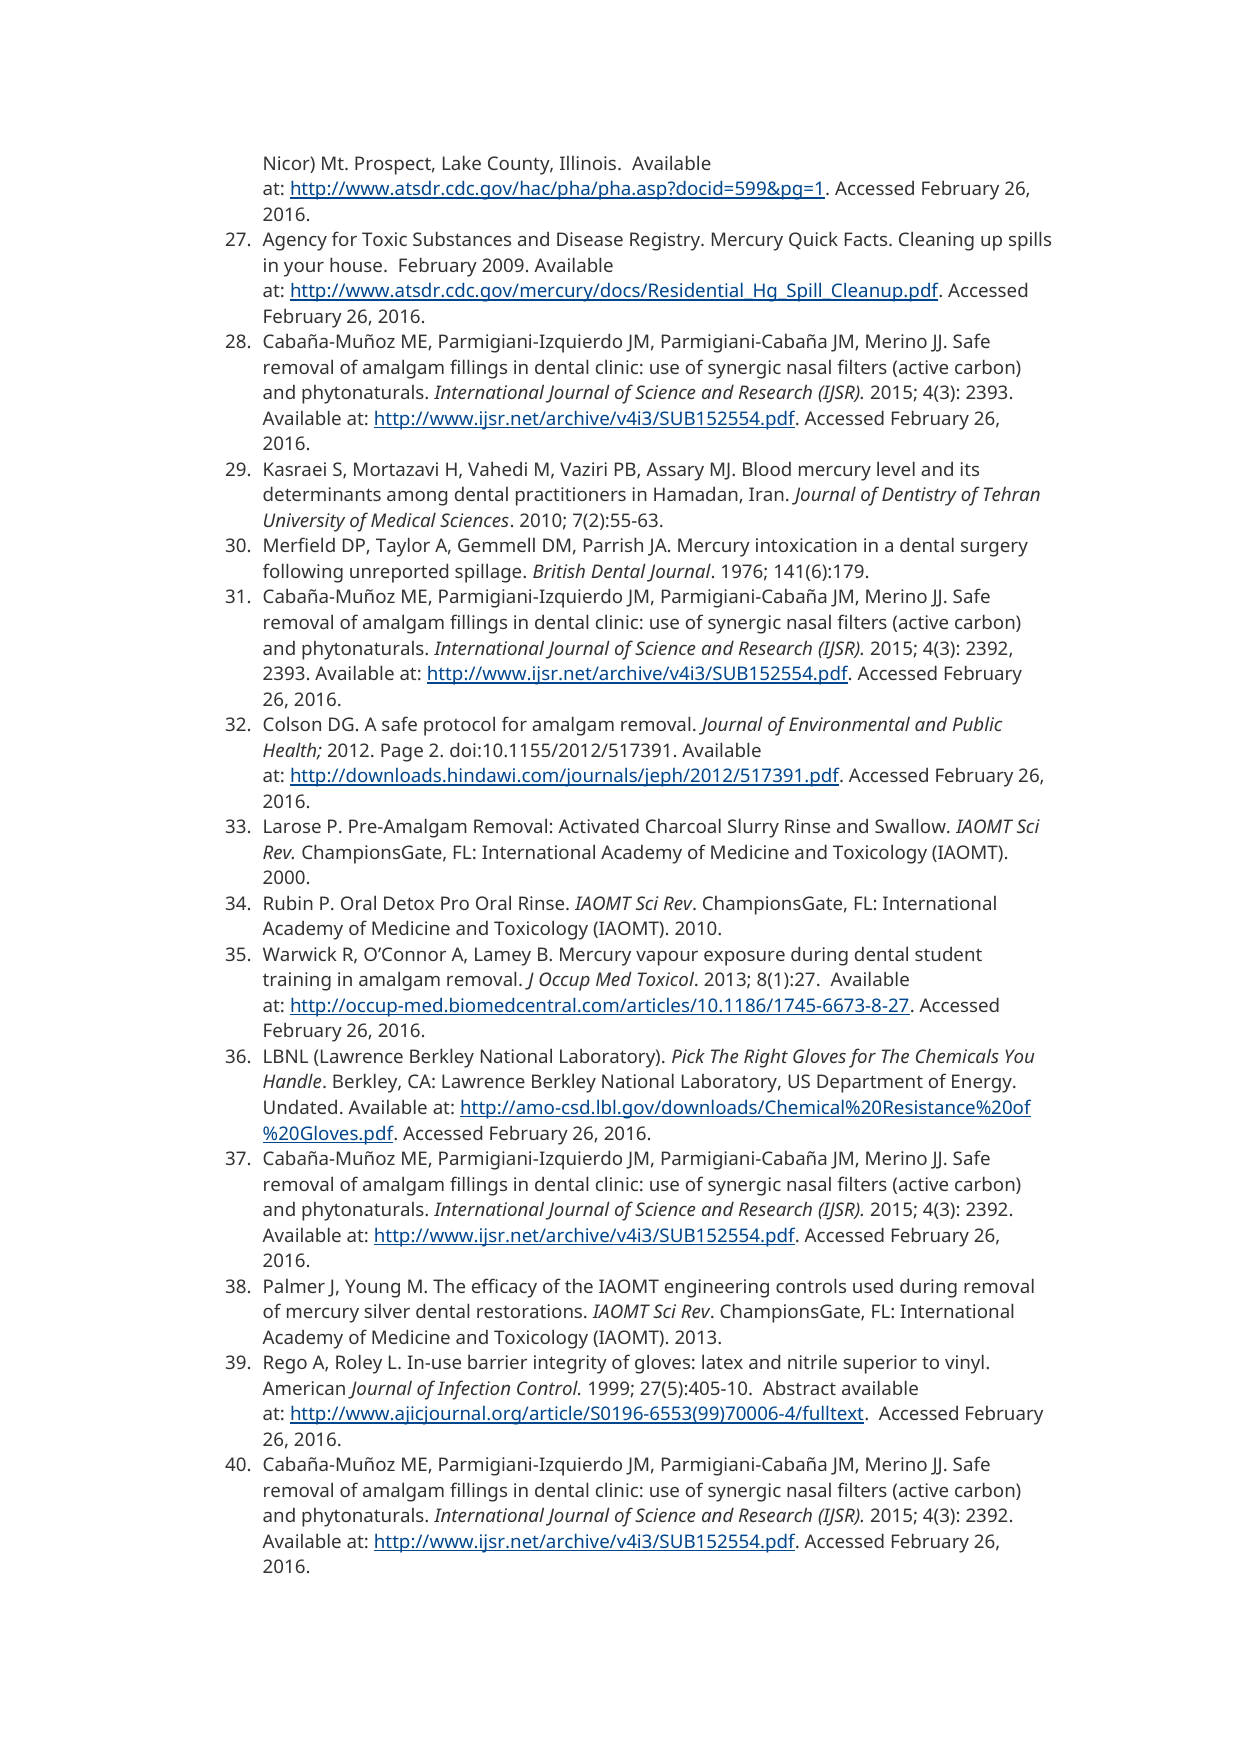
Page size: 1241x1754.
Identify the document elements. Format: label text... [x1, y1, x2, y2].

list Larose P. Pre-Amalgam Removal: Activated Charcoal Slurry Rinse and Swallow. IAOMT Sci Rev. ChampionsGate, FL: International Academy of Medicine and Toxicology (IAOMT). 2000. [225, 813, 1053, 890]
list Cabaña-Muñoz ME, Parmigiani-Izquierdo JM, Parmigiani-Cabaña JM, Merino JJ. Safe removal of amalgam fillings in dental clinic: use of synergic nasal filters (active carbon) and phytonaturals. International Journal of Science and Research (IJSR). 2015; 4(3): 2392, 2393. Available at: http://www.ijsr.net/archive/v4i3/SUB152554.pdf. Accessed February 26, 2016. [225, 584, 1053, 711]
list Kasraei S, Mortazavi H, Vahedi M, Vaziri PB, Assary MJ. Blood mercury level and its determinants among dental practitioners in Hamadan, Iran. Journal of Dentistry of Tehran University of Medical Sciences. 2010; 7(2):55-63. [225, 456, 1053, 533]
list Warwick R, O’Connor A, Lamey B. Mercury vapour exposure during dental student training in amalgam removal. J Occup Med Toxicol. 2013; 8(1):27. Available at: http://occup-med.biomedcentral.com/articles/10.1186/1745-6673-8-27. Accessed February 26, 2016. [225, 941, 1053, 1043]
list Merfield DP, Taylor A, Gemmell DM, Parrish JA. Mercury intoxication in a dental surgery following unreported spillage. British Dental Journal. 1976; 141(6):179. [225, 533, 1053, 584]
list LBNL (Lawrence Berkley National Laboratory). Pick The Right Gloves for The Chemicals You Handle. Berkley, CA: Lawrence Berkley National Laboratory, US Department of Energy. Undated. Available at: http://amo-csd.lbl.gov/downloads/Chemical%20Resistance%20of%20Gloves.pdf. Accessed February 26, 2016. [225, 1043, 1053, 1145]
list Rubin P. Oral Detox Pro Oral Rinse. IAOMT Sci Rev. ChampionsGate, FL: International Academy of Medicine and Toxicology (IAOMT). 2010. [225, 890, 1053, 941]
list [225, 150, 1053, 227]
list Agency for Toxic Substances and Disease Registry. Mercury Quick Facts. Cleaning up spills in your house. February 2009. Available at: http://www.atsdr.cdc.gov/mercury/docs/Residential_Hg_Spill_Cleanup.pdf. Accessed February 26, 2016. [225, 227, 1053, 329]
list Rego A, Roley L. In-use barrier integrity of gloves: latex and nitrile superior to vinyl. American Journal of Infection Control. 1999; 27(5):405-10. Abstract available at: http://www.ajicjournal.org/article/S0196-6553(99)70006-4/fulltext. Accessed February 26, 2016. [225, 1349, 1053, 1452]
list Colson DG. A safe protocol for amalgam removal. Journal of Environmental and Public Health; 2012. Page 2. doi:10.1155/2012/517391. Available at: http://downloads.hindawi.com/journals/jeph/2012/517391.pdf. Accessed February 26, 2016. [225, 711, 1053, 813]
